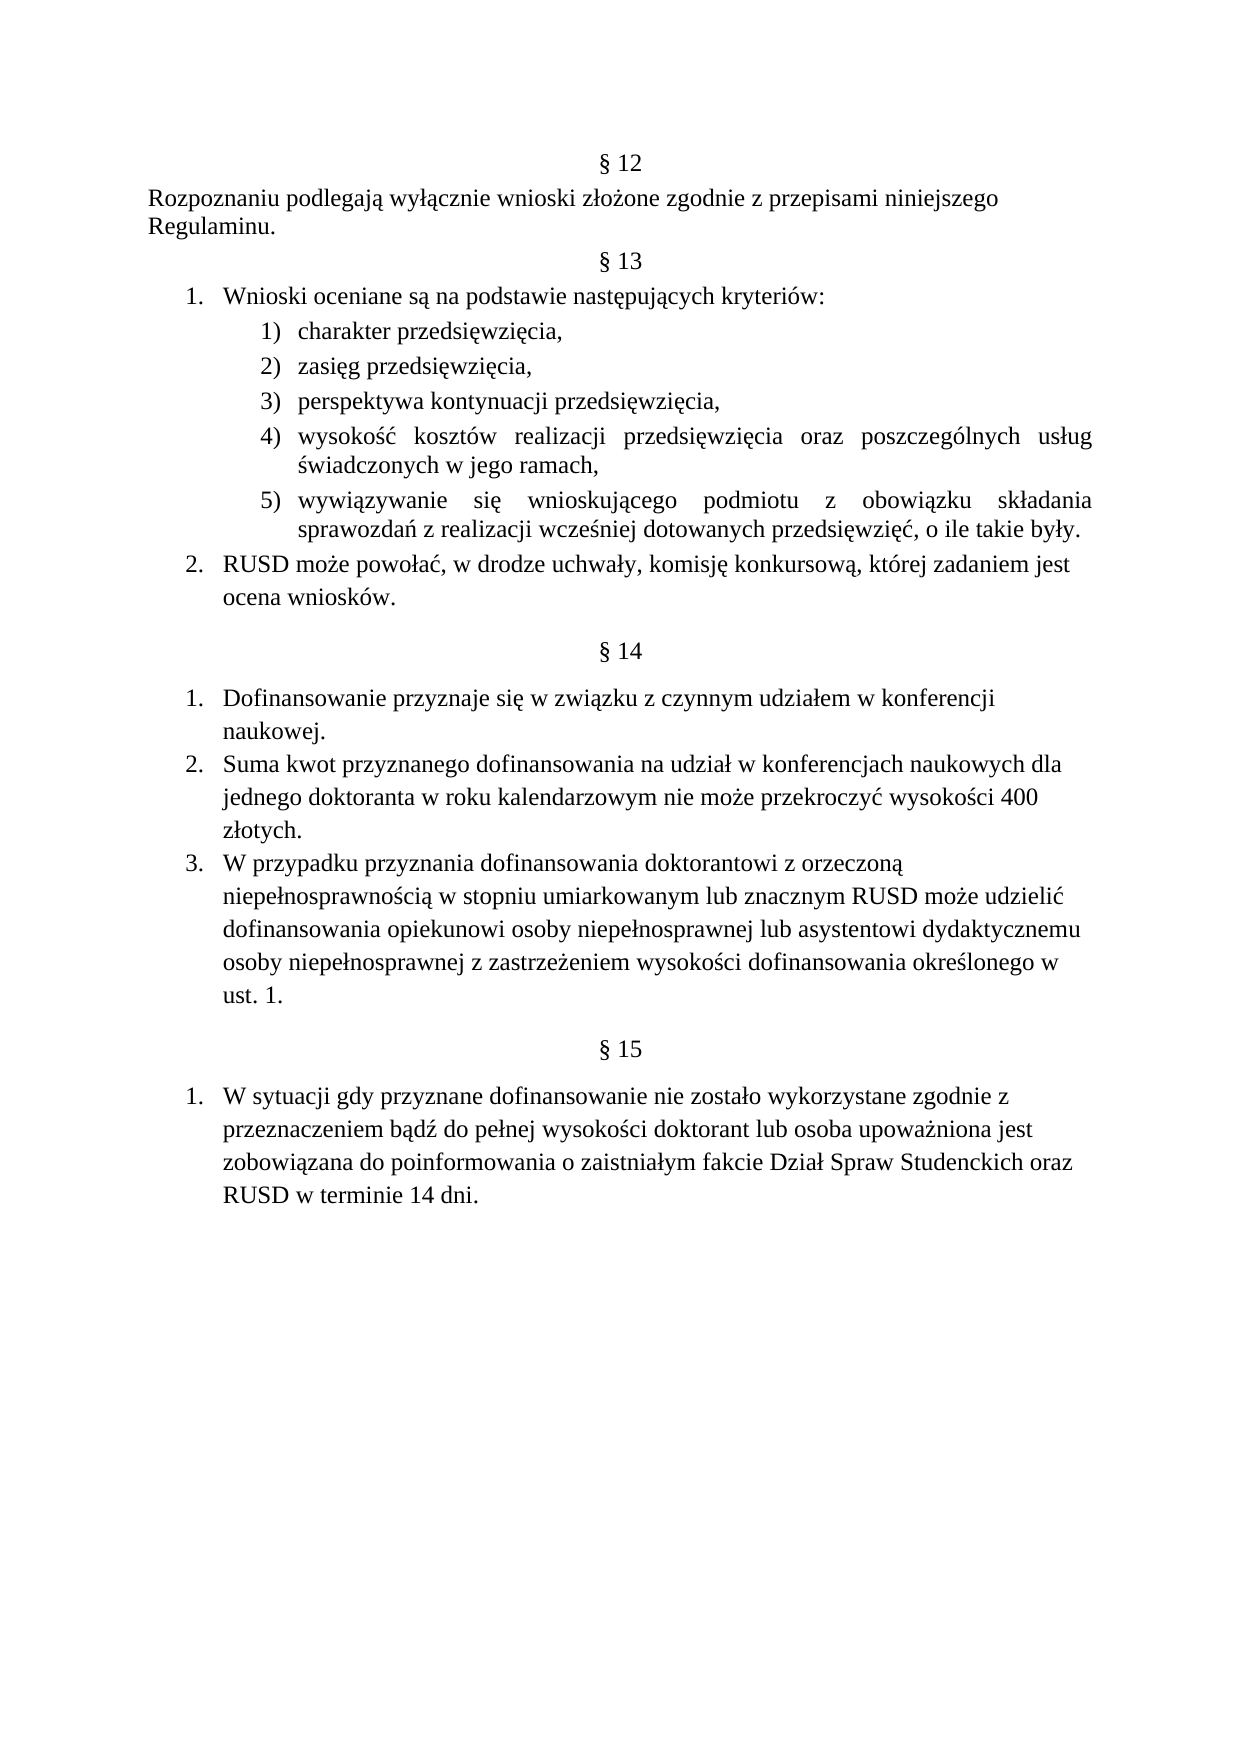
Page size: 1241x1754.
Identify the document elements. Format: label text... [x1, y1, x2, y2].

list RUSD może powołać, w drodze uchwały, komisję konkursową, której zadaniem jest ocena wniosków. [185, 549, 1093, 611]
list wywiązywanie się wnioskującego podmiotu z obowiązku składania sprawozdań z realizacji wcześniej dotowanych przedsięwzięć, o ile takie były. [260, 485, 1093, 543]
list wysokość kosztów realizacji przedsięwzięcia oraz poszczególnych usług świadczonych w jego ramach, [260, 421, 1093, 479]
text Rozpoznaniu podlegają wyłącznie wnioski złożone zgodnie z przepisami niniejszego Regulaminu. [148, 183, 1093, 240]
list Wnioski oceniane są na podstawie następujących kryteriów: [185, 281, 1093, 310]
text § 12 [148, 148, 1093, 176]
list Dofinansowanie przyznaje się w związku z czynnym udziałem w konferencji naukowej. [185, 683, 1093, 744]
text § 14 [148, 636, 1093, 664]
list charakter przedsięwzięcia, [260, 316, 1093, 345]
list W sytuacji gdy przyznane dofinansowanie nie zostało wykorzystane zgodnie z przeznaczeniem bądź do pełnej wysokości doktorant lub osoba upoważniona jest zobowiązana do poinformowania o zaistniałym fakcie Dział Spraw Studenckich oraz RUSD w terminie 14 dni. [185, 1081, 1093, 1209]
list W przypadku przyznania dofinansowania doktorantowi z orzeczoną niepełnosprawnością w stopniu umiarkowanym lub znacznym RUSD może udzielić dofinansowania opiekunowi osoby niepełnosprawnej lub asystentowi dydaktycznemu osoby niepełnosprawnej z zastrzeżeniem wysokości dofinansowania określonego w ust. 1. [185, 848, 1093, 1009]
list zasięg przedsięwzięcia, [260, 351, 1093, 380]
list Suma kwot przyznanego dofinansowania na udział w konferencjach naukowych dla jednego doktoranta w roku kalendarzowym nie może przekroczyć wysokości 400 złotych. [185, 749, 1093, 844]
text § 13 [148, 246, 1093, 275]
list perspektywa kontynuacji przedsięwzięcia, [260, 386, 1093, 415]
text § 15 [148, 1034, 1093, 1063]
